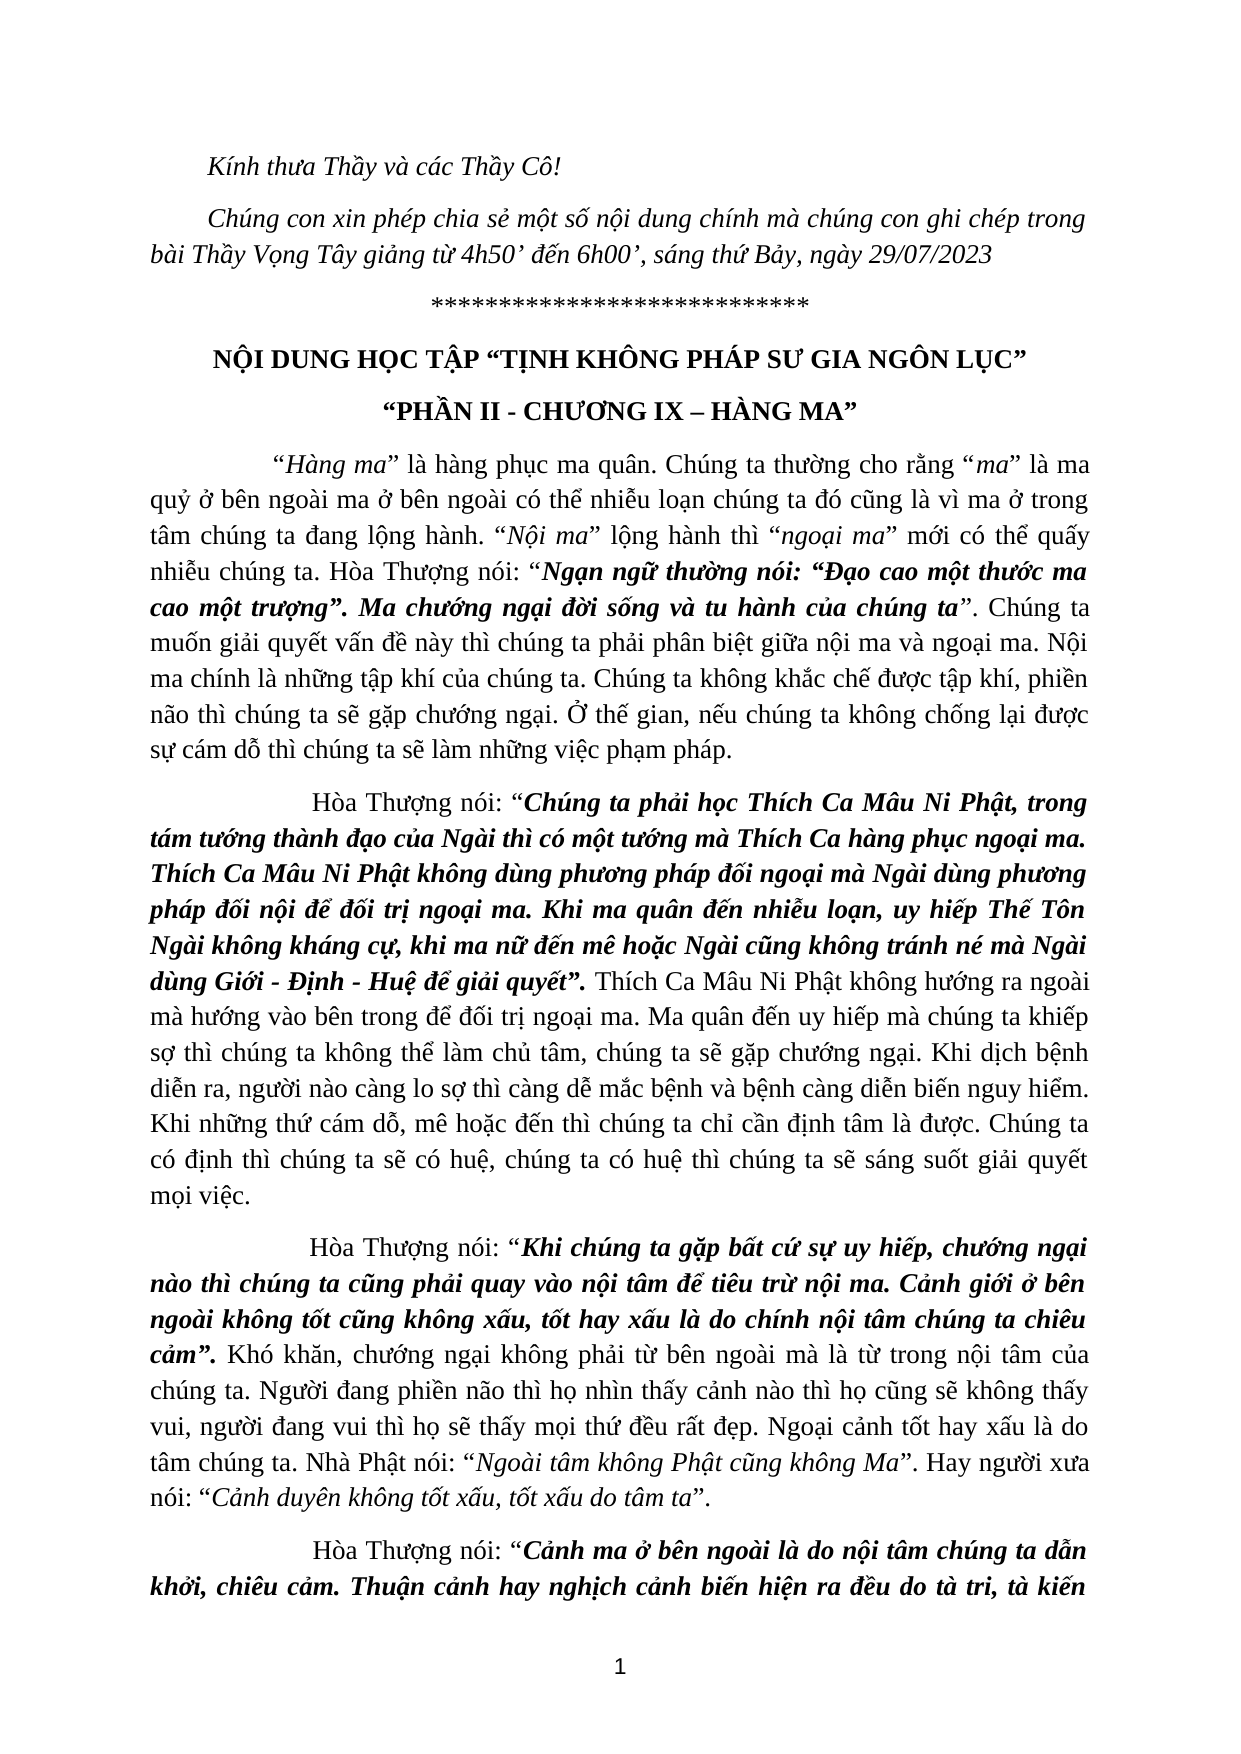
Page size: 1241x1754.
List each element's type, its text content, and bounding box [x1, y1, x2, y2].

text **************************** [150, 291, 1090, 322]
text Hòa Thượng nói: “Khi chúng ta gặp bất cứ sự uy hiếp, chướng ngại nào thì chúng ta cũng phải quay vào nội tâm để tiêu trừ nội ma. Cảnh giới ở bên ngoài không tốt cũng không xấu, tốt hay xấu là do chính nội tâm chúng ta chiêu cảm”. Khó khăn, chướng ngại không phải từ bên ngoài mà là từ trong nội tâm của chúng ta. Người đang phiền não thì họ nhìn thấy cảnh nào thì họ cũng sẽ không thấy vui, người đang vui thì họ sẽ thấy mọi thứ đều rất đẹp. Ngoại cảnh tốt hay xấu là do tâm chúng ta. Nhà Phật nói: “Ngoài tâm không Phật cũng không Ma”. Hay người xưa nói: “Cảnh duyên không tốt xấu, tốt xấu do tâm ta”. [150, 1231, 1090, 1513]
text Chúng con xin phép chia sẻ một số nội dung chính mà chúng con ghi chép trong bài Thầy Vọng Tây giảng từ 4h50’ đến 6h00’, sáng thứ Bảy, ngày 29/07/2023 [150, 202, 1090, 269]
text Hòa Thượng nói: “Chúng ta phải học Thích Ca Mâu Ni Phật, trong tám tướng thành đạo của Ngài thì có một tướng mà Thích Ca hàng phục ngoại ma. Thích Ca Mâu Ni Phật không dùng phương pháp đối ngoại mà Ngài dùng phương pháp đối nội để đối trị ngoại ma. Khi ma quân đến nhiễu loạn, uy hiếp Thế Tôn Ngài không kháng cự, khi ma nữ đến mê hoặc Ngài cũng không tránh né mà Ngài dùng Giới - Định - Huệ để giải quyết”. Thích Ca Mâu Ni Phật không hướng ra ngoài mà hướng vào bên trong để đối trị ngoại ma. Ma quân đến uy hiếp mà chúng ta khiếp sợ thì chúng ta không thể làm chủ tâm, chúng ta sẽ gặp chướng ngại. Khi dịch bệnh diễn ra, người nào càng lo sợ thì càng dễ mắc bệnh và bệnh càng diễn biến nguy hiểm. Khi những thứ cám dỗ, mê hoặc đến thì chúng ta chỉ cần định tâm là được. Chúng ta có định thì chúng ta sẽ có huệ, chúng ta có huệ thì chúng ta sẽ sáng suốt giải quyết mọi việc. [150, 786, 1090, 1210]
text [150, 1534, 1090, 1601]
text “PHẦN II - CHƯƠNG IX – HÀNG MA” [150, 395, 1090, 426]
text NỘI DUNG HỌC TẬP “TỊNH KHÔNG PHÁP SƯ GIA NGÔN LỤC” [150, 343, 1090, 374]
text “Hàng ma” là hàng phục ma quân. Chúng ta thường cho rằng “ma” là ma quỷ ở bên ngoài ma ở bên ngoài có thể nhiễu loạn chúng ta đó cũng là vì ma ở trong tâm chúng ta đang lộng hành. “Nội ma” lộng hành thì “ngoại ma” mới có thể quấy nhiễu chúng ta. Hòa Thượng nói: “Ngạn ngữ thường nói: “Đạo cao một thước ma cao một trượng”. Ma chướng ngại đời sống và tu hành của chúng ta”. Chúng ta muốn giải quyết vấn đề này thì chúng ta phải phân biệt giữa nội ma và ngoại ma. Nội ma chính là những tập khí của chúng ta. Chúng ta không khắc chế được tập khí, phiền não thì chúng ta sẽ gặp chướng ngại. Ở thế gian, nếu chúng ta không chống lại được sự cám dỗ thì chúng ta sẽ làm những việc phạm pháp. [150, 448, 1090, 765]
text Kính thưa Thầy và các Thầy Cô! [150, 150, 1090, 181]
